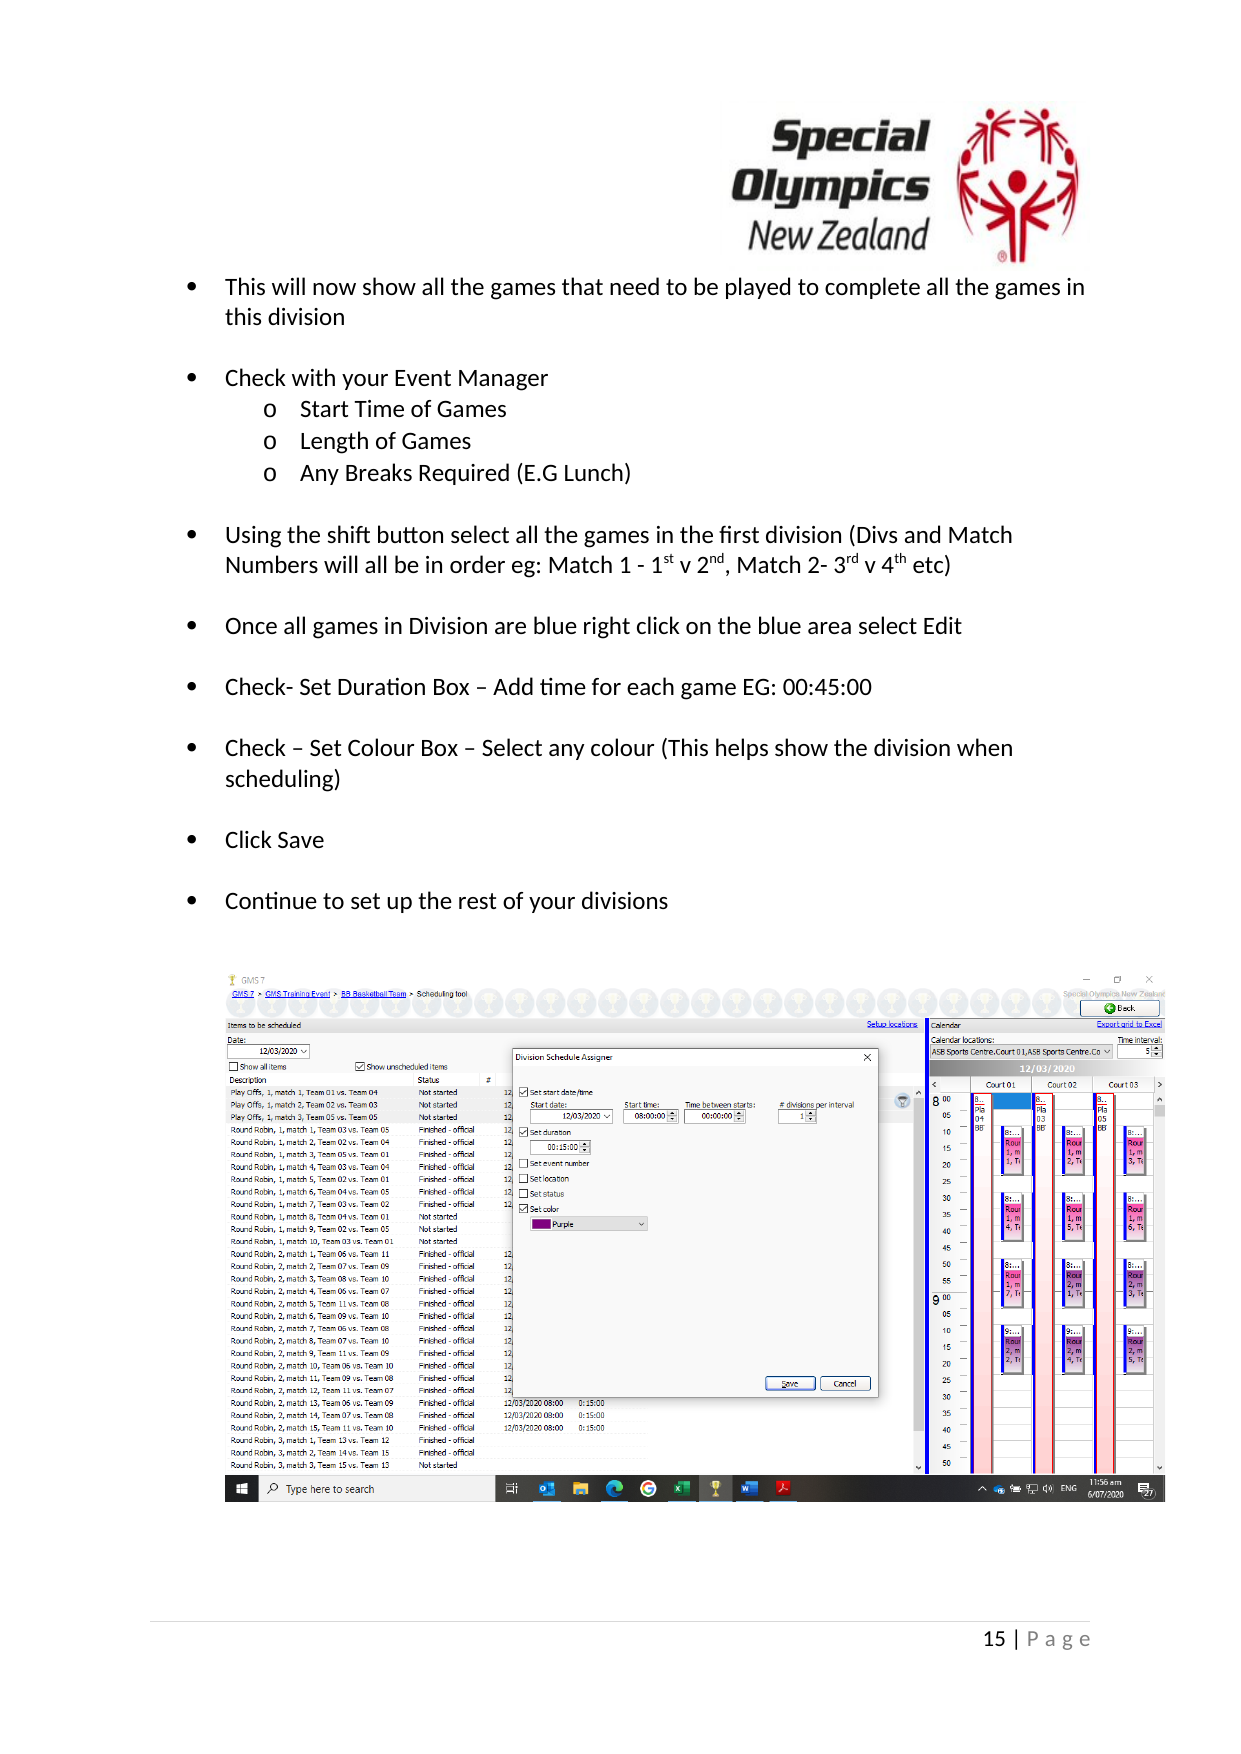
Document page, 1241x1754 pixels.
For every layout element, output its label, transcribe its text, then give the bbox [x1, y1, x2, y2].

list Once all games in Division are blue right click on the blue area select Edit [187, 611, 1090, 641]
picture [225, 972, 1166, 1502]
list Length of Games [262, 425, 1090, 457]
list Click Save [187, 824, 1090, 855]
list This will now show all the games that need to be played to complete all the games in this division [187, 271, 1090, 332]
list Any Breaks Required (E.G Lunch) [262, 457, 1090, 488]
list Using the shift button select all the games in the first division (Divs and Match Numbers will all be in order eg: Match 1 - 1st v 2nd, Match 2- 3rd v 4th etc) [187, 519, 1090, 580]
list Check- Set Duration Box – Add time for each game EG: 00:45:00 [187, 672, 1090, 702]
list Continue to set up the rest of your divisions [187, 885, 1090, 916]
list Start Time of Games [262, 393, 1090, 425]
picture [720, 101, 1091, 271]
list Check with your Event Manager [187, 363, 1090, 393]
list Check – Set Colour Box – Select any colour (This helps show the division when scheduling) [187, 733, 1090, 794]
